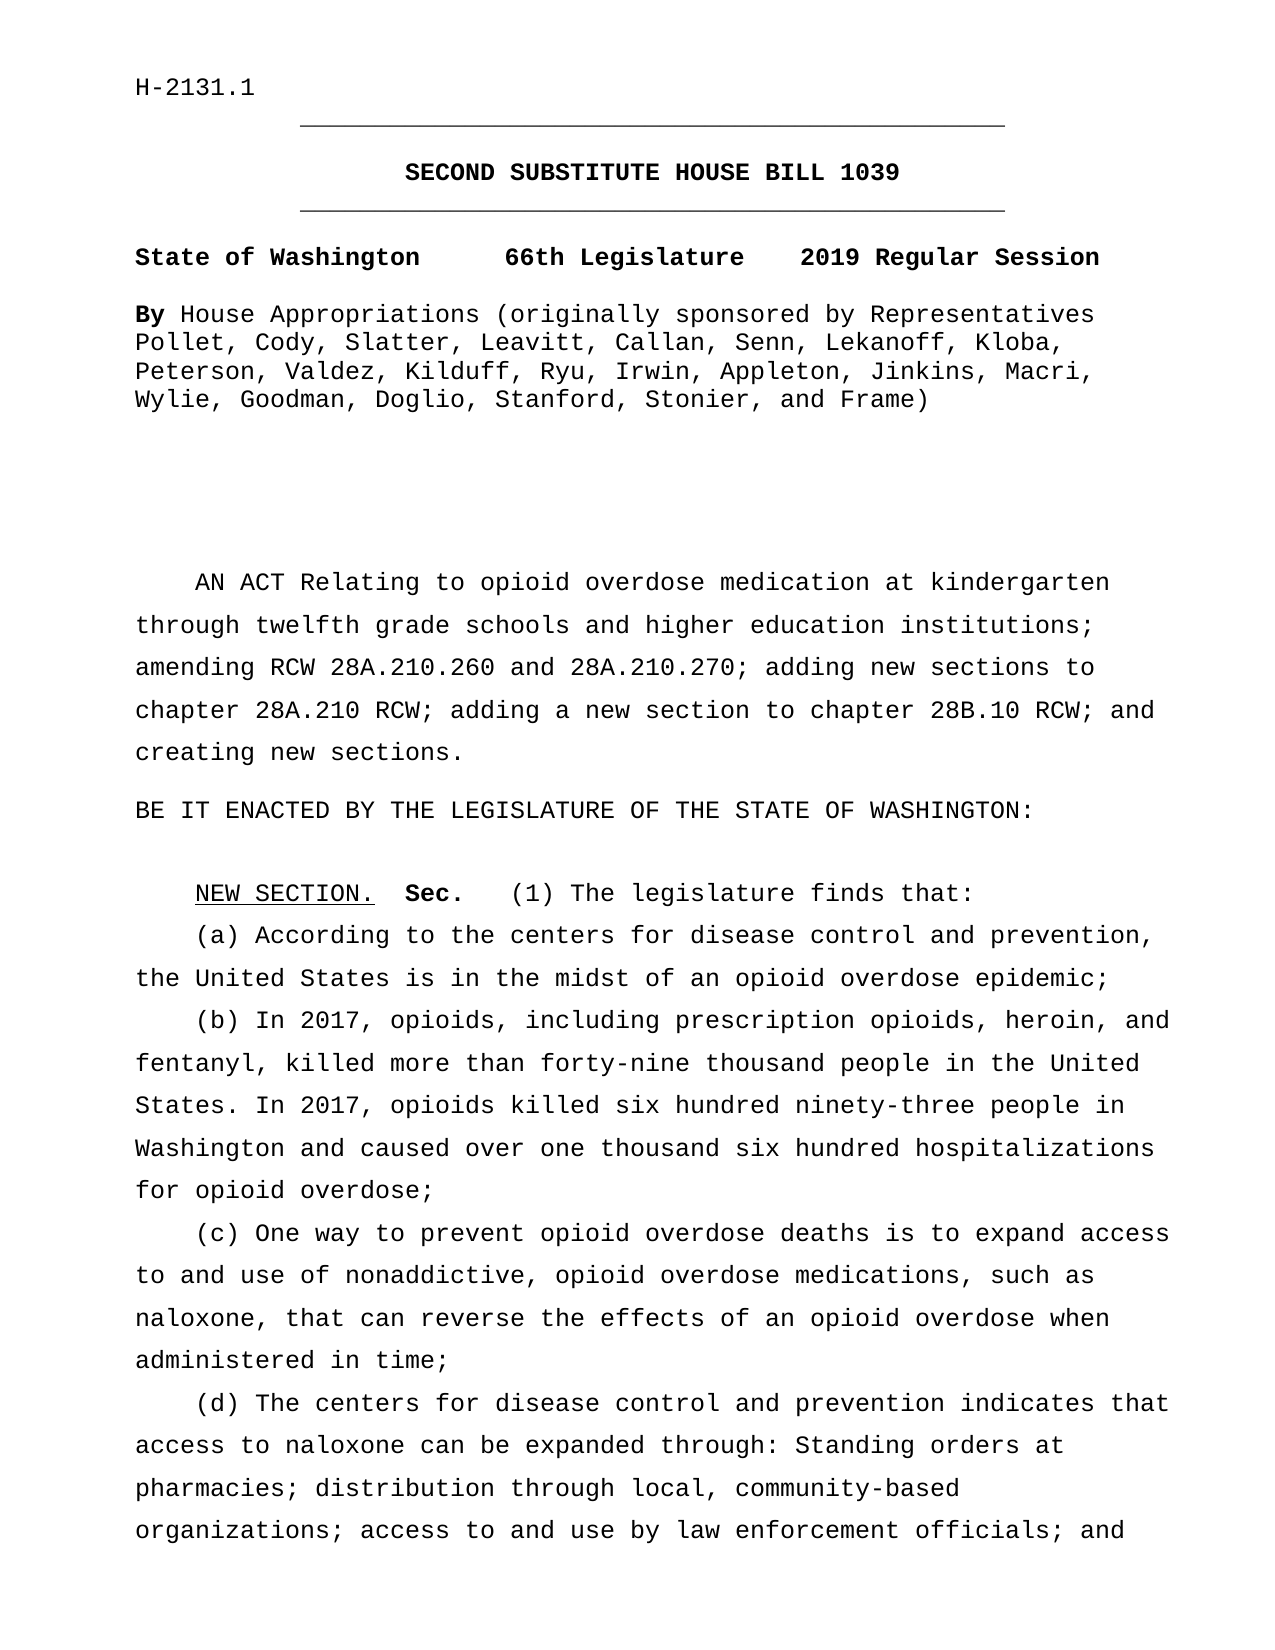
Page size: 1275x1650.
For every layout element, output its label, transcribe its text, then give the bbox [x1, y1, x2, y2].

text By House Appropriations (originally sponsored by Representatives Pollet, Cody, Slatter, Leavitt, Callan, Senn, Lekanoff, Kloba, Peterson, Valdez, Kilduff, Ryu, Irwin, Appleton, Jinkins, Macri, Wylie, Goodman, Doglio, Stanford, Stonier, and Frame) [135, 302, 1170, 415]
text (b) In 2017, opioids, including prescription opioids, heroin, and fentanyl, killed more than forty-nine thousand people in the United States. In 2017, opioids killed six hundred ninety-three people in Washington and caused over one thousand six hundred hospitalizations for opioid overdose; [135, 995, 1170, 1207]
text State of Washington 66th Legislature 2019 Regular Session [135, 245, 1170, 273]
text H-2131.1 [135, 75, 1170, 103]
text _______________________________________________ [135, 103, 1170, 132]
text BE IT ENACTED BY THE LEGISLATURE OF THE STATE OF WASHINGTON: [135, 797, 1170, 826]
text AN ACT Relating to opioid overdose medication at kindergarten through twelfth grade schools and higher education institutions; amending RCW 28A.210.260 and 28A.210.270; adding new sections to chapter 28A.210 RCW; adding a new section to chapter 28B.10 RCW; and creating new sections. [135, 557, 1170, 769]
text (a) According to the centers for disease control and prevention, the United States is in the midst of an opioid overdose epidemic; [135, 910, 1170, 995]
text SECOND SUBSTITUTE HOUSE BILL 1039 [135, 160, 1170, 188]
text (c) One way to prevent opioid overdose deaths is to expand access to and use of nonaddictive, opioid overdose medications, such as naloxone, that can reverse the effects of an opioid overdose when administered in time; [135, 1207, 1170, 1377]
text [135, 1377, 1170, 1547]
text NEW SECTION. Sec. (1) The legislature finds that: [135, 867, 1170, 910]
text _______________________________________________ [135, 188, 1170, 217]
